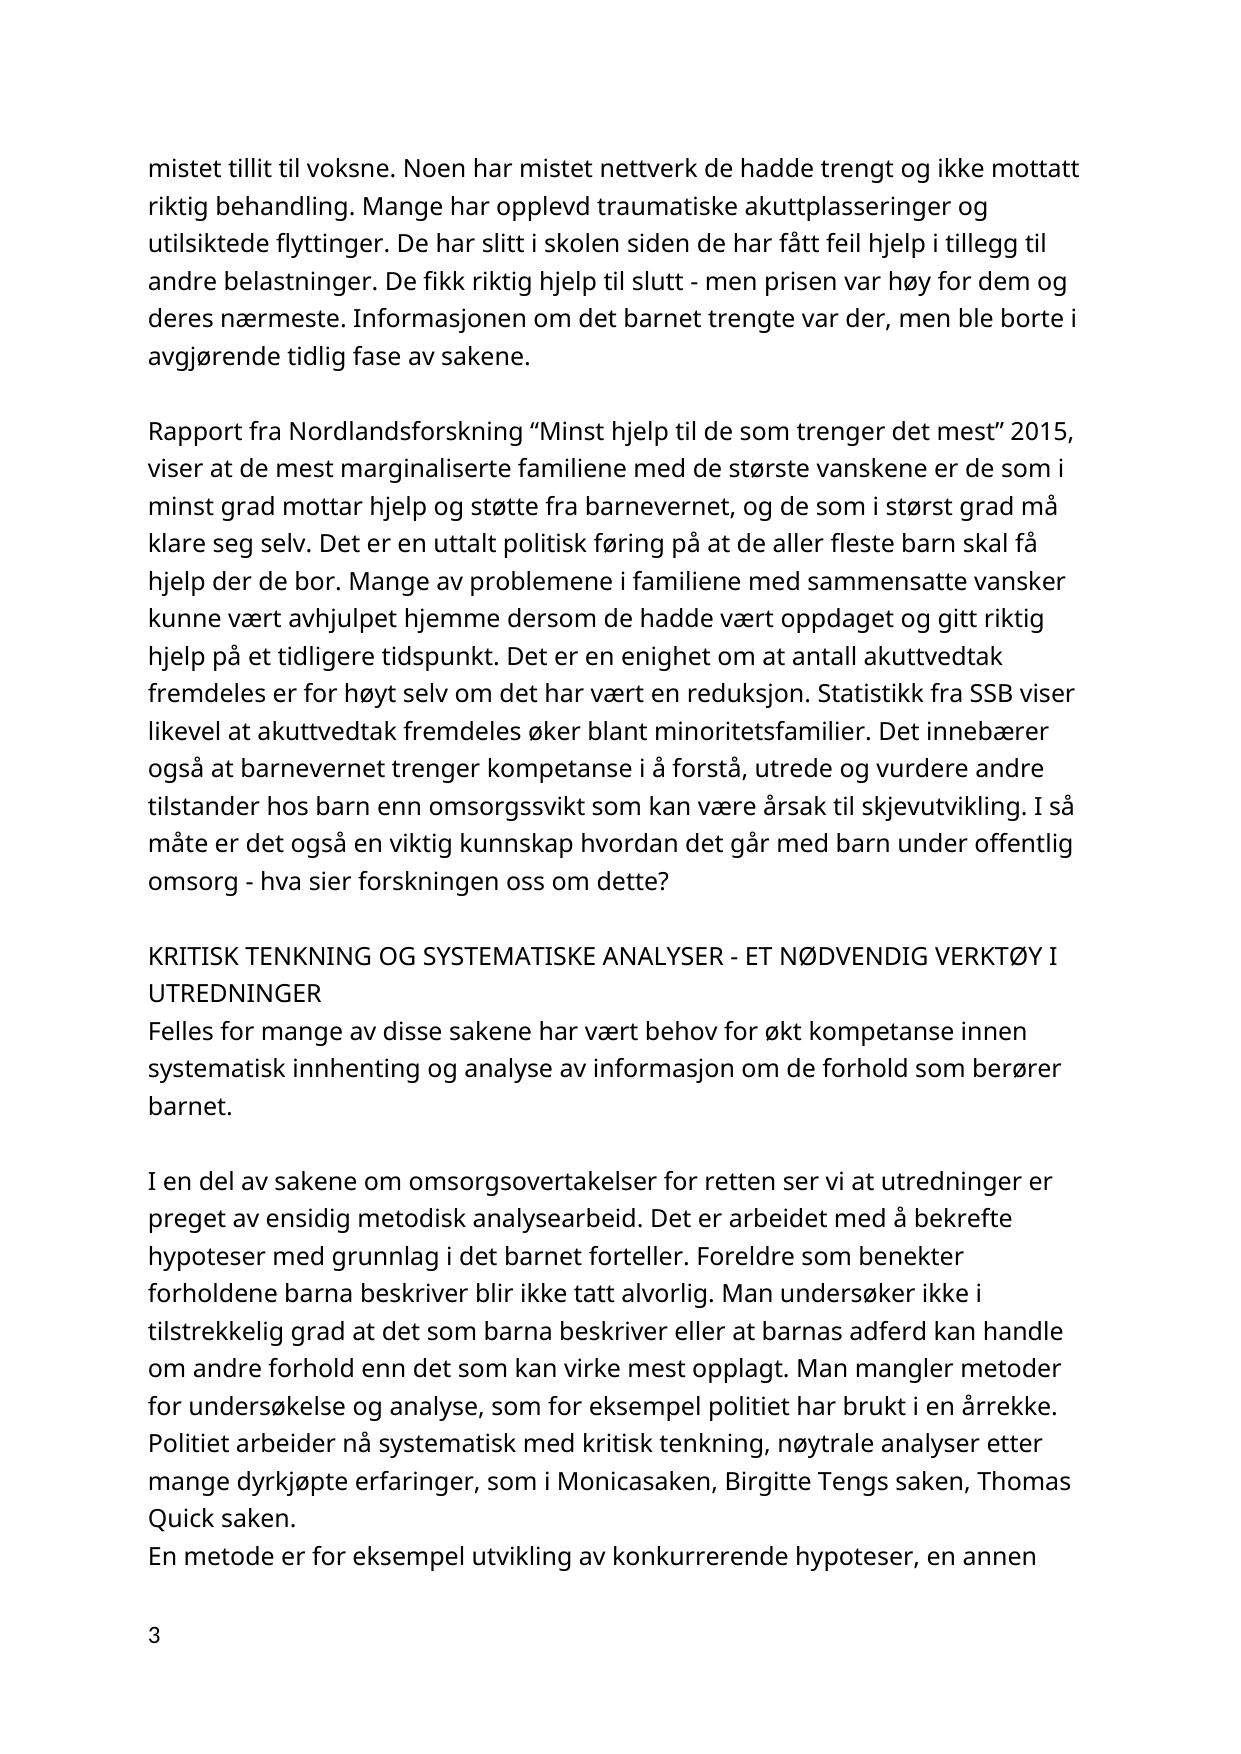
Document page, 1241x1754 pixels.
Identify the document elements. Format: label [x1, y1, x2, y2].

text [148, 148, 1093, 1573]
